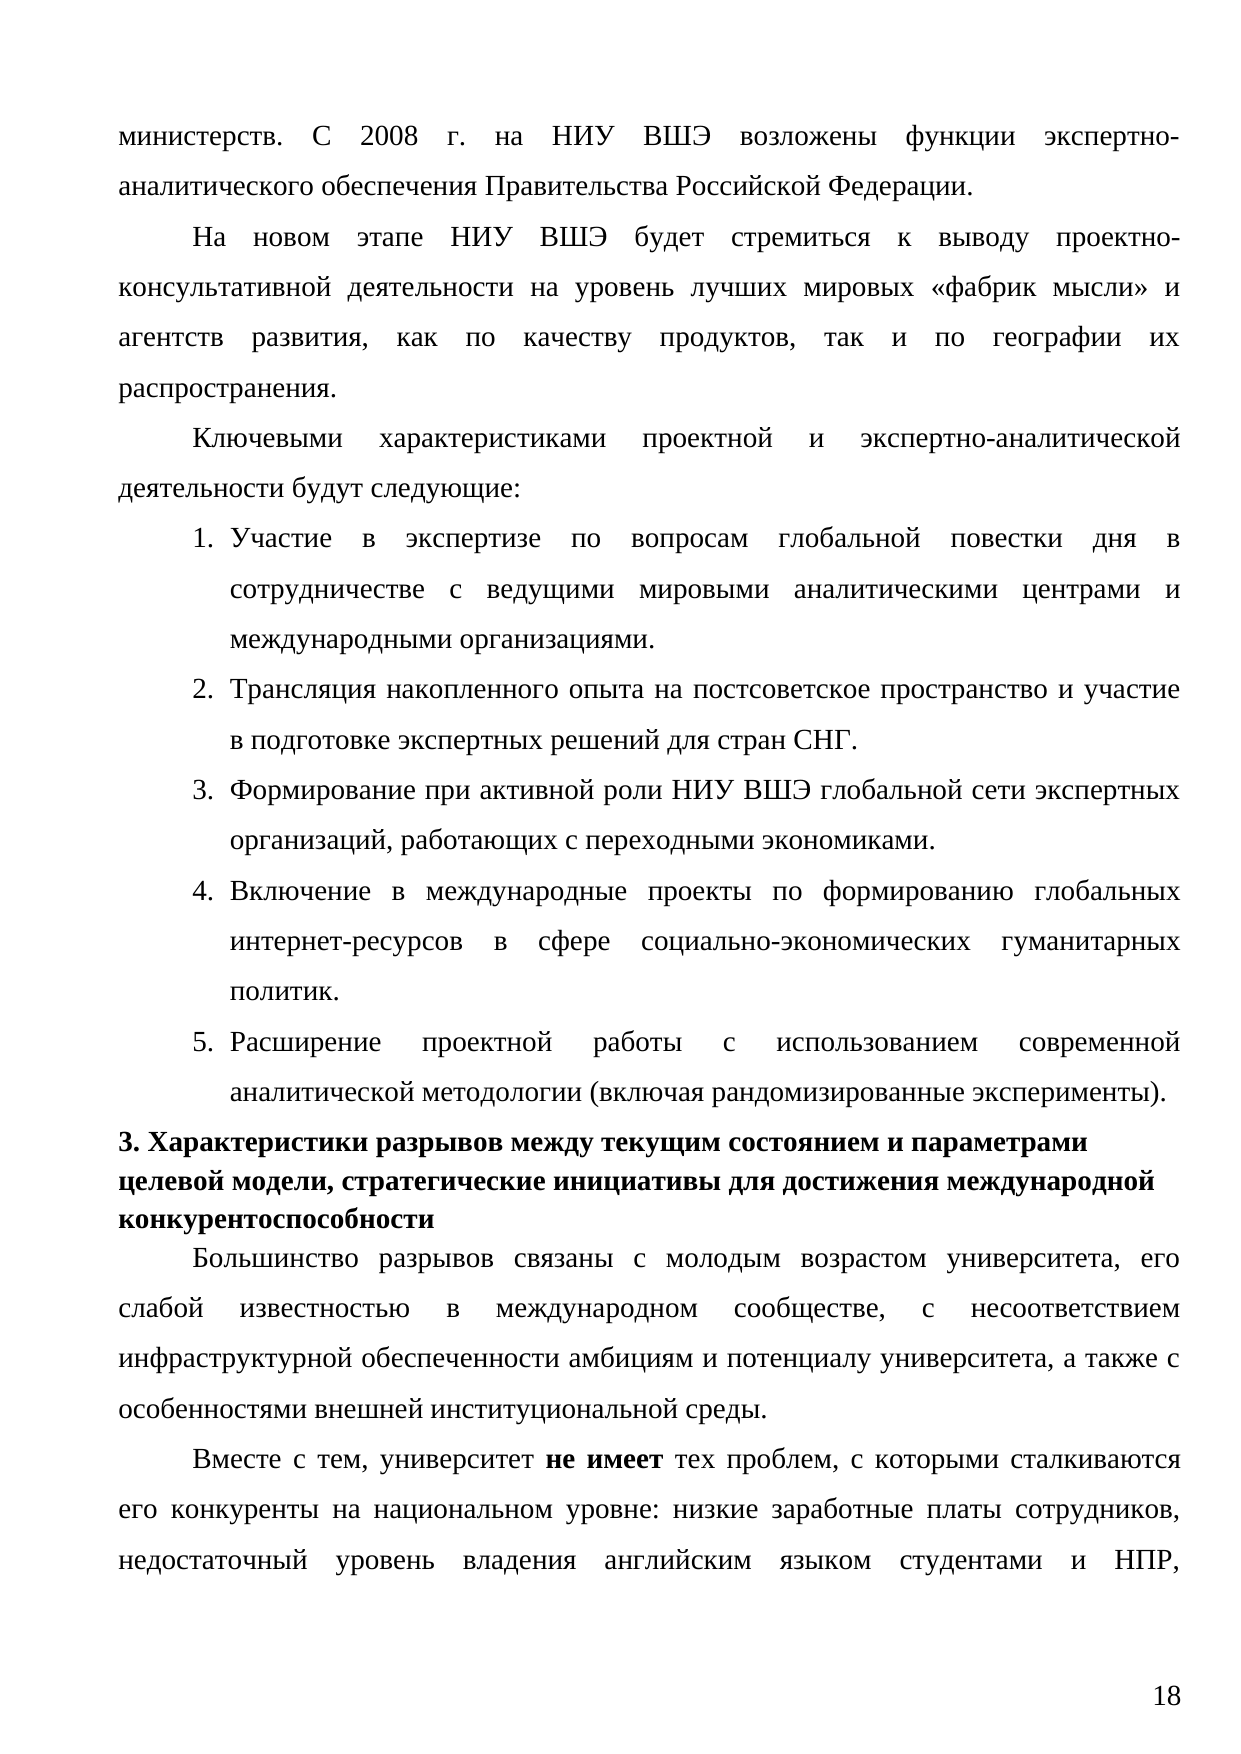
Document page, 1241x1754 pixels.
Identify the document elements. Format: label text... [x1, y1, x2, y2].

list Участие в экспертизе по вопросам глобальной повестки дня в сотрудничестве с ведущими мировыми аналитическими центрами и международными организациями. [192, 521, 1181, 655]
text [118, 118, 1181, 202]
text На новом этапе НИУ ВШЭ будет стремиться к выводу проектно-консультативной деятельности на уровень лучших мировых «фабрик мысли» и агентств развития, как по качеству продуктов, так и по географии их распространения. [118, 219, 1181, 403]
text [118, 1441, 1181, 1575]
text Ключевыми характеристиками проектной и экспертно-аналитической деятельности будут следующие: [118, 420, 1181, 504]
text Большинство разрывов связаны с молодым возрастом университета, его слабой известностью в международном сообществе, с несоответствием инфраструктурной обеспеченности амбициям и потенциалу университета, а также с особенностями внешней институциональной среды. [118, 1240, 1181, 1424]
subtitle 3. Характеристики разрывов между текущим состоянием и параметрами целевой модели, стратегические инициативы для достижения международной конкурентоспособности [118, 1124, 1181, 1235]
list Включение в международные проекты по формированию глобальных интернет-ресурсов в сфере социально-экономических гуманитарных политик. [192, 873, 1181, 1007]
list Расширение проектной работы с использованием современной аналитической методологии (включая рандомизированные эксперименты). [192, 1024, 1181, 1108]
list Трансляция накопленного опыта на постсоветское пространство и участие в подготовке экспертных решений для стран СНГ. [192, 672, 1181, 755]
list Формирование при активной роли НИУ ВШЭ глобальной сети экспертных организаций, работающих с переходными экономиками. [192, 772, 1181, 856]
